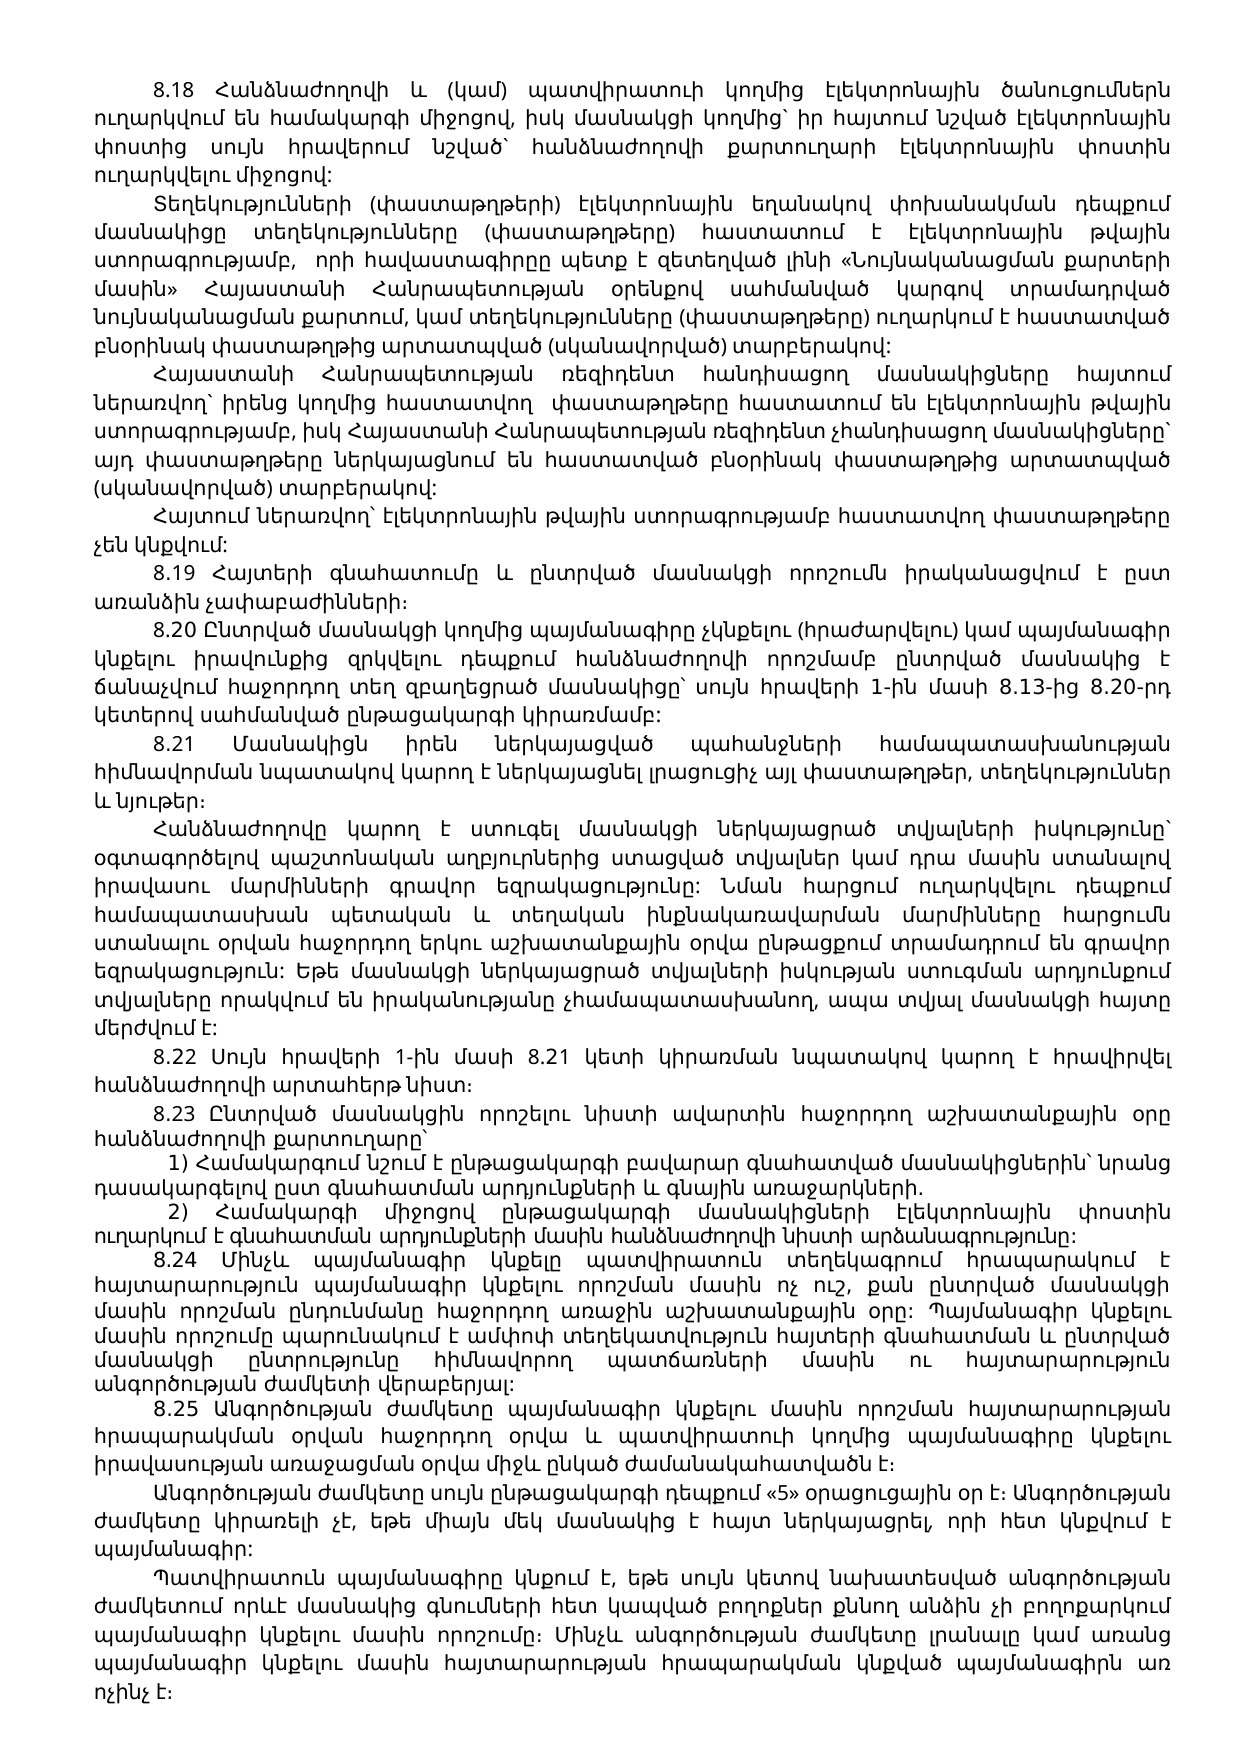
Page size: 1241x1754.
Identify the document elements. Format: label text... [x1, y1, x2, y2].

text 8.20 Ընտրված մասնակցի կողմից պայմանագիրը չկնքելու (հրաժարվելու) կամ պայմանագիր կնքելու իրավունքից զրկվելու դեպքում հանձնաժողովի որոշմամբ ընտրված մասնակից է ճանաչվում հաջորդող տեղ զբաղեցրած մասնակիցը՝ սույն հրավերի 1-ին մասի 8.13-ից 8.20-րդ կետերով սահմանված ընթացակարգի կիրառմամբ: [94, 615, 1171, 729]
text 8.19 Հայտերի գնահատումը և ընտրված մասնակցի որոշումն իրականացվում է ըստ առանձին չափաբաժինների։ [94, 558, 1171, 615]
text Տեղեկությունների (փաստաթղթերի) էլեկտրոնային եղանակով փոխանակման դեպքում մասնակիցը տեղեկությունները (փաստաթղթերը) հաստատում է էլեկտրոնային թվային ստորագրությամբ, որի հավաստագիրըը պետք է զետեղված լինի «Նույնականացման քարտերի մասին» Հայաստանի Հանրապետության օրենքով սահմանված կարգով տրամադրված նույնականացման քարտում, կամ տեղեկությունները (փաստաթղթերը) ուղարկում է հաստատված բնօրինակ փաստաթղթից արտատպված (սկանավորված) տարբերակով: [94, 189, 1171, 359]
text Հայաստանի Հանրապետության ռեզիդենտ հանդիսացող մասնակիցները հայտում ներառվող` իրենց կողմից հաստատվող փաստաթղթերը հաստատում են էլեկտրոնային թվային ստորագրությամբ, իսկ Հայաստանի Հանրապետության ռեզիդենտ չհանդիսացող մասնակիցները` այդ փաստաթղթերը ներկայացնում են հաստատված բնօրինակ փաստաթղթից արտատպված (սկանավորված) տարբերակով: [94, 359, 1171, 502]
text 8.18 Հանձնաժողովի և (կամ) պատվիրատուի կողմից էլեկտրոնային ծանուցումներն ուղարկվում են համակարգի միջոցով, իսկ մասնակցի կողմից` իր հայտում նշված էլեկտրոնային փոստից սույն հրավերում նշված` հանձնաժողովի քարտուղարի էլեկտրոնային փոստին ուղարկվելու միջոցով: [94, 75, 1171, 189]
text 8.21 Մասնակիցն իրեն ներկայացված պահանջների համապատասխանության հիմնավորման նպատակով կարող է ներկայացնել լրացուցիչ այլ փաստաթղթեր, տեղեկություններ և նյութեր։ [94, 729, 1171, 814]
text 8.25 Անգործության ժամկետը պայմանագիր կնքելու մասին որոշման հայտարարության հրապարակման օրվան հաջորդող օրվա և պատվիրատուի կողմից պայմանագիրը կնքելու իրավասության առաջացման օրվա միջև ընկած ժամանակահատվածն է։ [94, 1397, 1171, 1478]
text 1) Համակարգում նշում է ընթացակարգի բավարար գնահատված մասնակիցներին՝ նրանց դասակարգելով ըստ գնահատման արդյունքների և գնային առաջարկների. [94, 1151, 1171, 1200]
text Հանձնաժողովը կարող է ստուգել մասնակցի ներկայացրած տվյալների իսկությունը` օգտագործելով պաշտոնական աղբյուրներից ստացված տվյալներ կամ դրա մասին ստանալով իրավասու մարմինների գրավոր եզրակացությունը: Նման հարցում ուղարկվելու դեպքում համապատասխան պետական և տեղական ինքնակառավարման մարմինները հարցումն ստանալու օրվան հաջորդող երկու աշխատանքային օրվա ընթացքում տրամադրում են գրավոր եզրակացություն: Եթե մասնակցի ներկայացրած տվյալների իսկության ստուգման արդյունքում տվյալները որակվում են իրականությանը չհամապատասխանող, ապա տվյալ մասնակցի հայտը մերժվում է: [94, 814, 1171, 1042]
text Պատվիրատուն պայմանագիրը կնքում է, եթե սույն կետով նախատեսված անգործության ժամկետում որևէ մասնակից գնումների հետ կապված բողոքներ քննող անձին չի բողոքարկում պայմանագիր կնքելու մասին որոշումը։ Մինչև անգործության ժամկետը լրանալը կամ առանց պայմանագիր կնքելու մասին հայտարարության հրապարակման կնքված պայմանագիրն առ ոչինչ է։ [94, 1563, 1171, 1705]
text 8.24 Մինչև պայմանագիր կնքելը պատվիրատուն տեղեկագրում հրապարակում է հայտարարություն պայմանագիր կնքելու որոշման մասին ոչ ուշ, քան ընտրված մասնակցի մասին որոշման ընդունմանը հաջորդող առաջին աշխատանքային օրը: Պայմանագիր կնքելու մասին որոշումը պարունակում է ամփոփ տեղեկատվություն հայտերի գնահատման և ընտրված մասնակցի ընտրությունը հիմնավորող պատճառների մասին ու հայտարարություն անգործության ժամկետի վերաբերյալ: [94, 1248, 1171, 1397]
text 8.22 Սույն հրավերի 1-ին մասի 8.21 կետի կիրառման նպատակով կարող է հրավիրվել հանձնաժողովի արտահերթ նիստ։ [94, 1042, 1171, 1099]
text Հայտում ներառվող՝ էլեկտրոնային թվային ստորագրությամբ հաստատվող փաստաթղթերը չեն կնքվում: [94, 502, 1171, 558]
text Անգործության ժամկետը սույն ընթացակարգի դեպքում «5» օրացուցային օր է։ Անգործության ժամկետը կիրառելի չէ, եթե միայն մեկ մասնակից է հայտ ներկայացրել, որի հետ կնքվում է պայմանագիր: [94, 1478, 1171, 1563]
text 8.23 Ընտրված մասնակցին որոշելու նիստի ավարտին հաջորդող աշխատանքային օրը հանձնաժողովի քարտուղարը՝ [94, 1099, 1171, 1151]
text 2) Համակարգի միջոցով ընթացակարգի մասնակիցների էլեկտրոնային փոստին ուղարկում է գնահատման արդյունքների մասին հանձնաժողովի նիստի արձանագրությունը: [94, 1200, 1171, 1248]
